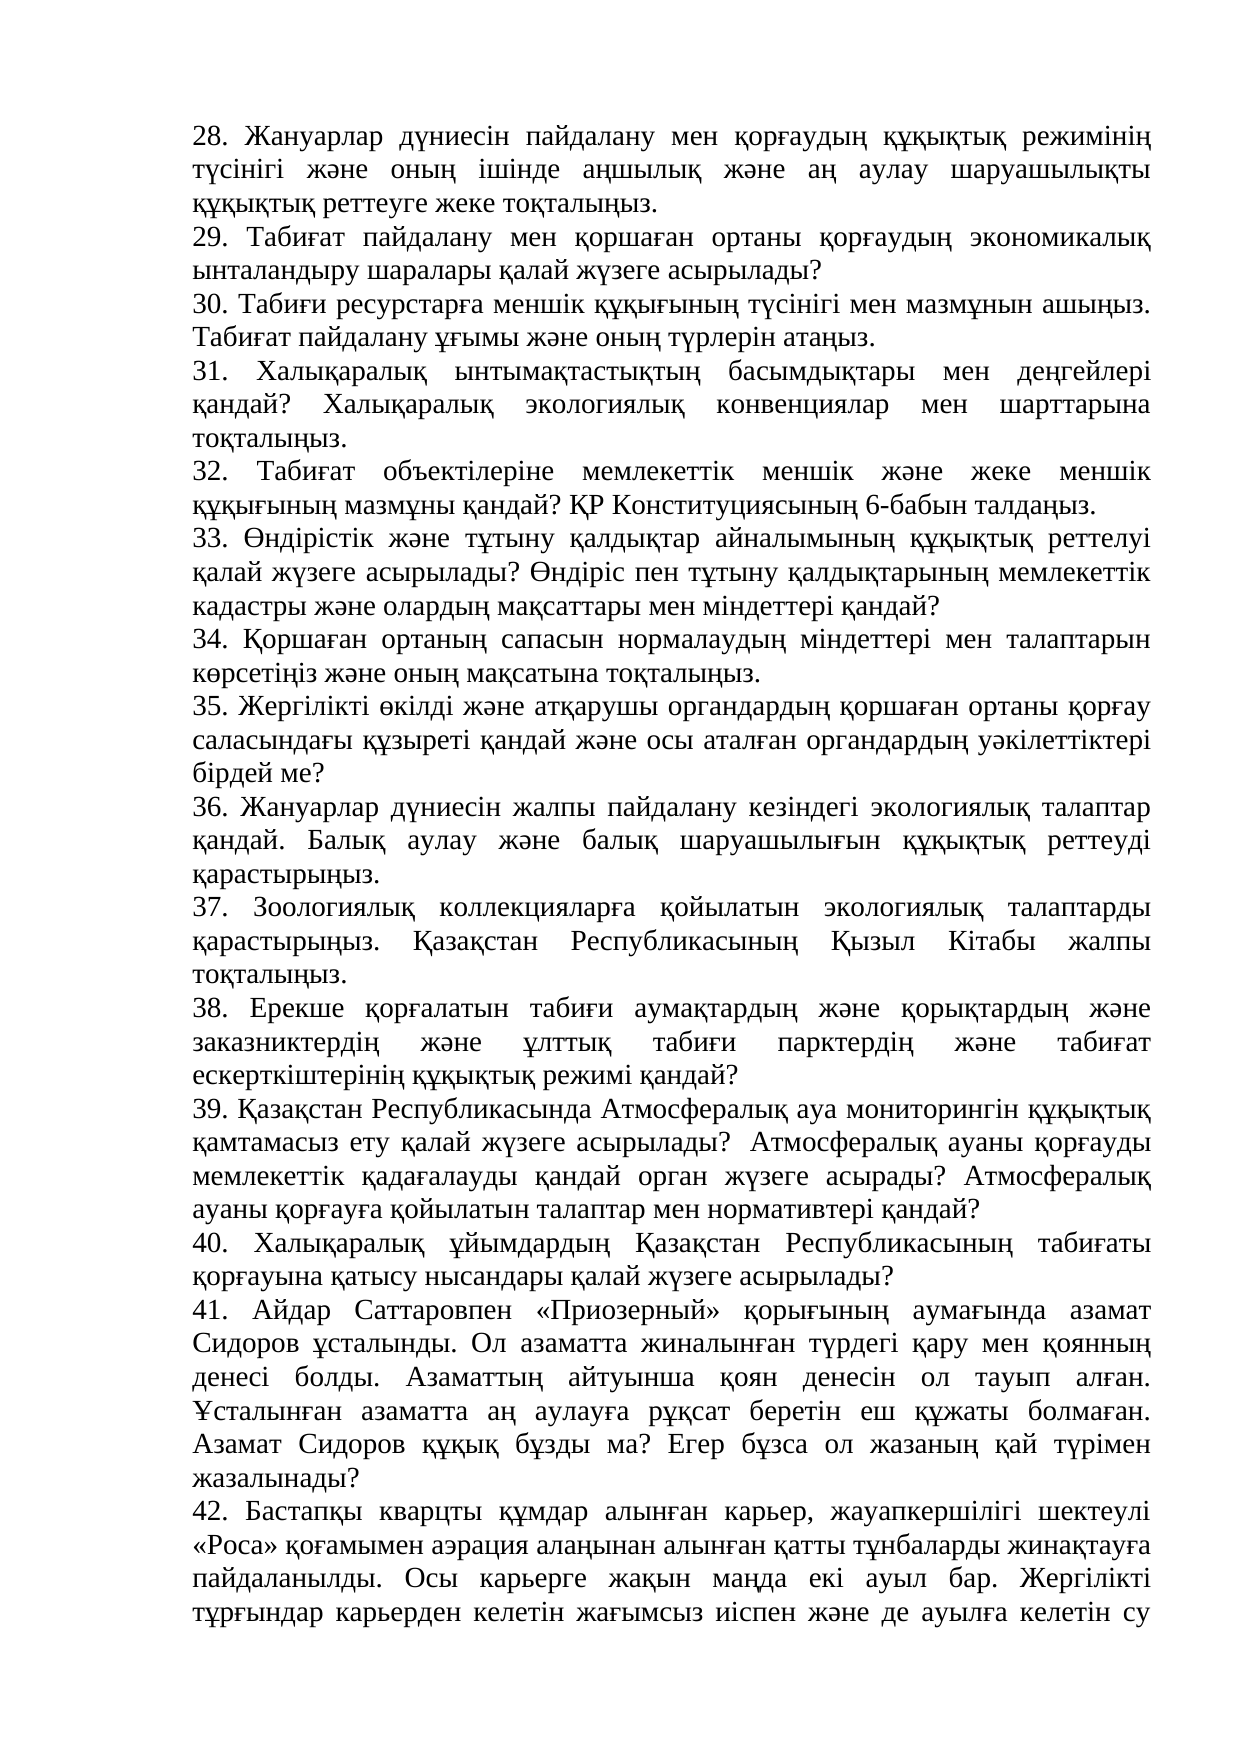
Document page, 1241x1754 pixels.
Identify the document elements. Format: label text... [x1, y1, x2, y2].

list 38. Ерекше қорғалатын табиғи аумақтардың және қорықтардың және заказниктердің және ұлттық табиғи парктердің және табиғат ескерткіштерінің құқықтық режимі қандай? [192, 990, 1152, 1091]
list 36. Жануарлар дүниесін жалпы пайдалану кезіндегі экологиялық талаптар қандай. Балық аулау және балық шаруашылығын құқықтық реттеуді қарастырыңыз. [192, 789, 1152, 889]
list 28. Жануарлар дүниесін пайдалану мен қорғаудың құқықтық режимінің түсінігі және оның ішінде аңшылық және аң аулау шаруашылықты құқықтық реттеуге жеке тоқталыңыз. [192, 118, 1152, 219]
list 41. Айдар Саттаровпен «Приозерный» қорығының аумағында азамат Сидоров ұсталынды. Ол азаматта жиналынған түрдегі қару мен қоянның денесі болды. Азаматтың айтуынша қоян денесін ол тауып алған. Ұсталынған азаматта аң аулауға рұқсат беретін еш құжаты болмаған. Азамат Сидоров құқық бұзды ма? Егер бұзса ол жазаның қай түрімен жазалынады? [192, 1292, 1152, 1493]
list 35. Жергілікті өкілді және атқарушы органдардың қоршаған ортаны қорғау саласындағы құзыреті қандай және осы аталған органдардың уәкілеттіктері бірдей ме? [192, 688, 1152, 789]
list 31. Халықаралық ынтымақтастықтың басымдықтары мен деңгейлері қандай? Халықаралық экологиялық конвенциялар мен шарттарына тоқталыңыз. [192, 353, 1152, 453]
list 32. Табиғат объектілеріне мемлекеттік меншік және жеке меншік құқығының мазмұны қандай? ҚР Конституциясының 6-бабын талдаңыз. [192, 453, 1152, 521]
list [192, 1493, 1152, 1627]
list 30. Табиғи ресурстарға меншік құқығының түсінігі мен мазмұнын ашыңыз. Табиғат пайдалану ұғымы және оның түрлерін атаңыз. [192, 286, 1152, 353]
list 34. Қоршаған ортаның сапасын нормалаудың міндеттері мен талаптарын көрсетіңіз және оның мақсатына тоқталыңыз. [192, 621, 1152, 688]
list 29. Табиғат пайдалану мен қоршаған ортаны қорғаудың экономикалық ынталандыру шаралары қалай жүзеге асырылады? [192, 219, 1152, 286]
list 40. Халықаралық ұйымдардың Қазақстан Республикасының табиғаты қорғауына қатысу нысандары қалай жүзеге асырылады? [192, 1225, 1152, 1292]
list 37. Зоологиялық коллекцияларға қойылатын экологиялық талаптарды қарастырыңыз. Қазақстан Республикасының Қызыл Кітабы жалпы тоқталыңыз. [192, 889, 1152, 990]
list 33. Өндірістік және тұтыну қалдықтар айналымының құқықтық реттелуі қалай жүзеге асырылады? Өндіріс пен тұтыну қалдықтарының мемлекеттік кадастры және олардың мақсаттары мен міндеттері қандай? [192, 521, 1152, 621]
list 39. Қазақстан Республикасында Атмосфералық ауа мониторингін құқықтық қамтамасыз ету қалай жүзеге асырылады? Атмосфералық ауаны қорғауды мемлекеттік қадағалауды қандай орган жүзеге асырады? Атмосфералық ауаны қорғауға қойылатын талаптар мен нормативтері қандай? [192, 1091, 1152, 1225]
